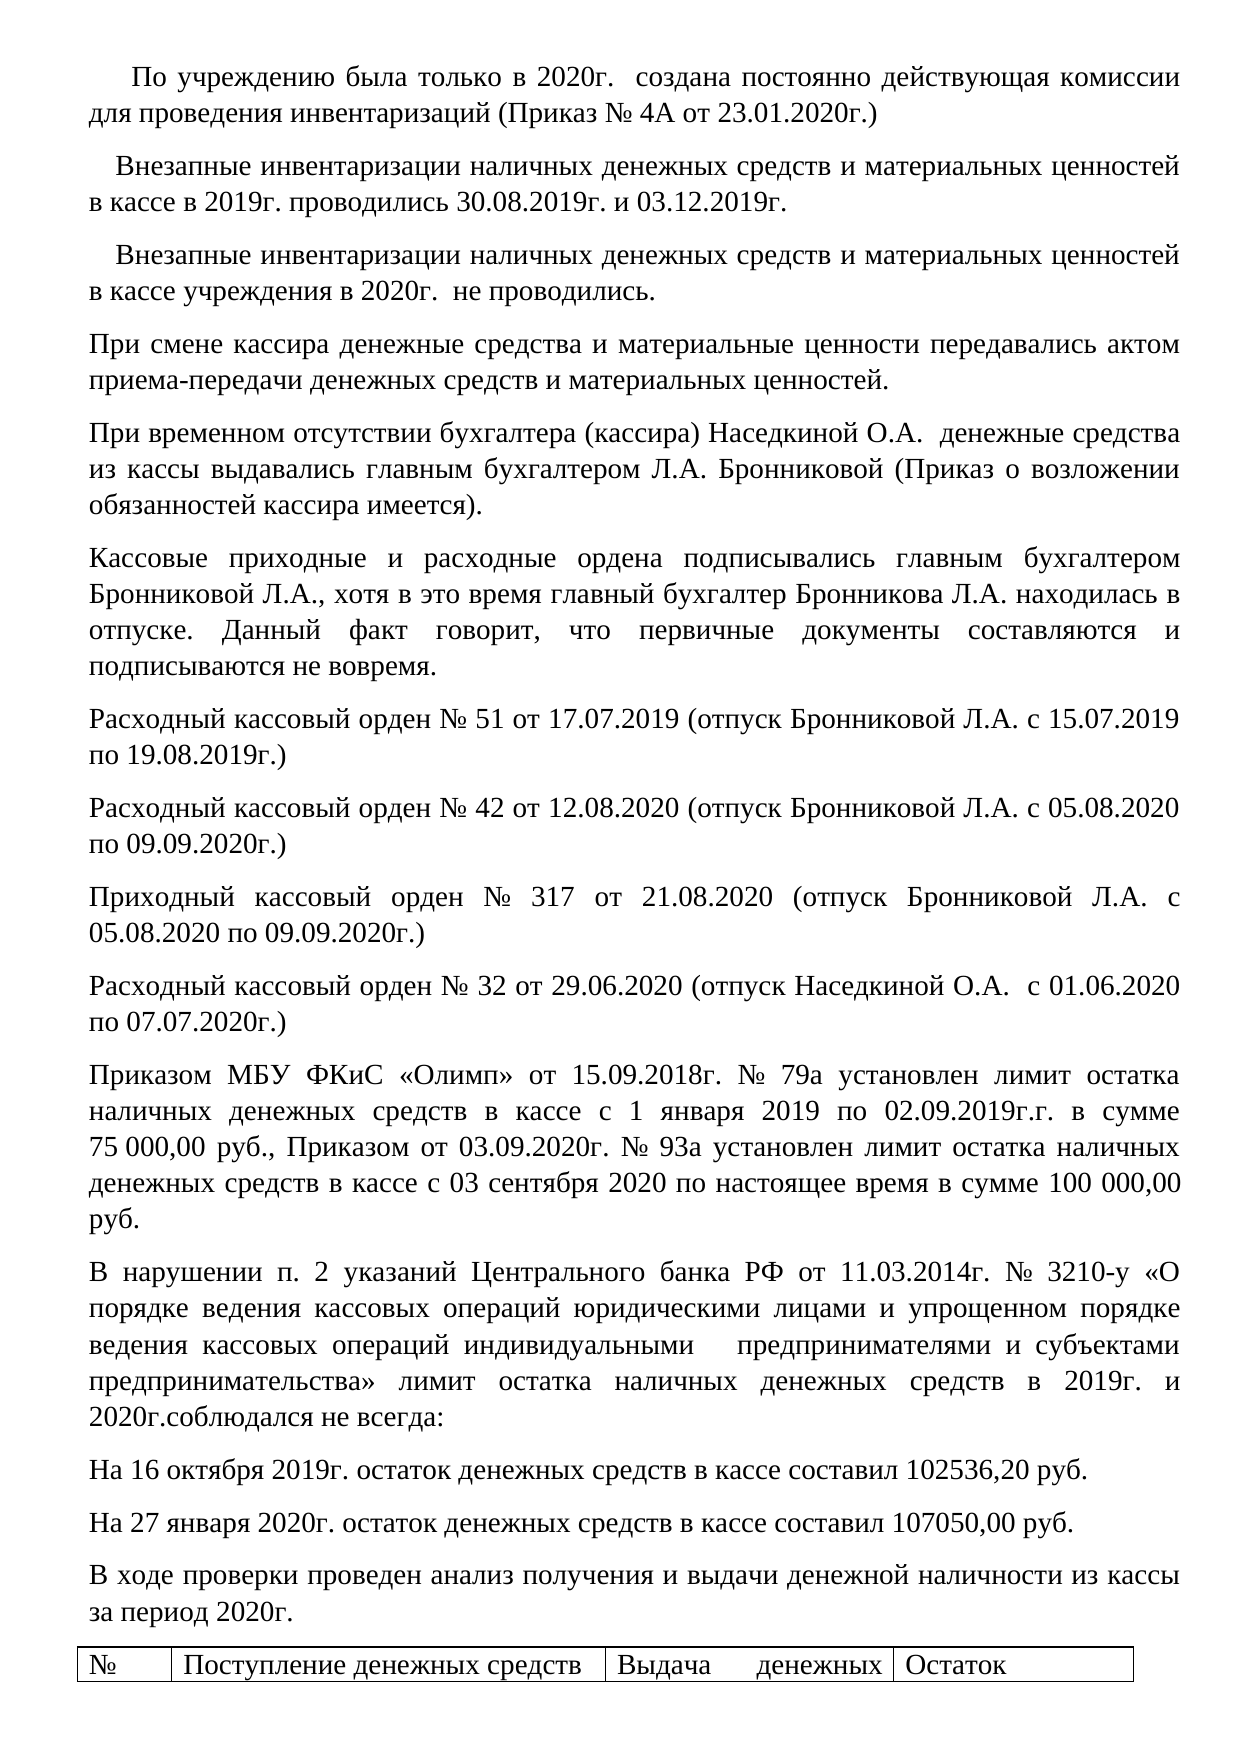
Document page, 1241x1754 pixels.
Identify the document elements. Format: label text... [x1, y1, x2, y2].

text Внезапные инвентаризации наличных денежных средств и материальных ценностей в кассе учреждения в 2020г. не проводились. [89, 237, 1181, 307]
text Приходный кассовый орден № 317 от 21.08.2020 (отпуск Бронниковой Л.А. с 05.08.2020 по 09.09.2020г.) [89, 879, 1181, 949]
text На 27 января 2020г. остаток денежных средств в кассе составил 107050,00 руб. [89, 1505, 1181, 1538]
text Внезапные инвентаризации наличных денежных средств и материальных ценностей в кассе в 2019г. проводились 30.08.2019г. и 03.12.2019г. [89, 148, 1181, 218]
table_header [172, 1648, 605, 1681]
text Кассовые приходные и расходные ордена подписывались главным бухгалтером Бронниковой Л.А., хотя в это время главный бухгалтер Бронникова Л.А. находилась в отпуске. Данный факт говорит, что первичные документы составляются и подписываются не вовремя. [89, 540, 1181, 682]
text В ходе проверки проведен анализ получения и выдачи денежной наличности из кассы за период 2020г. [89, 1557, 1181, 1627]
text На 16 октября 2019г. остаток денежных средств в кассе составил 102536,20 руб. [89, 1452, 1181, 1485]
text По учреждению была только в 2020г. создана постоянно действующая комиссии для проведения инвентаризаций (Приказ № 4А от 23.01.2020г.) [89, 59, 1181, 129]
text При временном отсутствии бухгалтера (кассира) Наседкиной О.А. денежные средства из кассы выдавались главным бухгалтером Л.А. Бронниковой (Приказ о возложении обязанностей кассира имеется). [89, 415, 1181, 521]
text Приказом МБУ ФКиС «Олимп» от 15.09.2018г. № 79а установлен лимит остатка наличных денежных средств в кассе с 1 января 2019 по 02.09.2019г.г. в сумме 75 000,00 руб., Приказом от 03.09.2020г. № 93а установлен лимит остатка наличных денежных средств в кассе с 03 сентября 2020 по настоящее время в сумме 100 000,00 руб. [89, 1057, 1181, 1235]
text Расходный кассовый орден № 32 от 29.06.2020 (отпуск Наседкиной О.А. с 01.06.2020 по 07.07.2020г.) [89, 968, 1181, 1038]
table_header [606, 1648, 893, 1681]
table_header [894, 1648, 1133, 1681]
text В нарушении п. 2 указаний Центрального банка РФ от 11.03.2014г. № 3210-у «О порядке ведения кассовых операций юридическими лицами и упрощенном порядке ведения кассовых операций индивидуальными предпринимателями и субъектами предпринимательства» лимит остатка наличных денежных средств в 2019г. и 2020г.соблюдался не всегда: [89, 1254, 1181, 1291]
text При смене кассира денежные средства и материальные ценности передавались актом приема-передачи денежных средств и материальных ценностей. [89, 326, 1181, 396]
table_header № п/п [78, 1648, 171, 1681]
text Расходный кассовый орден № 51 от 17.07.2019 (отпуск Бронниковой Л.А. с 15.07.2019 по 19.08.2019г.) [89, 701, 1181, 771]
text В нарушении п. 2 указаний Центрального банка РФ от 11.03.2014г. № 3210-у «О порядке ведения кассовых операций юридическими лицами и упрощенном порядке ведения кассовых операций индивидуальными предпринимателями и субъектами предпринимательства» лимит остатка наличных денежных средств в 2019г. и 2020г.соблюдался не всегда: [89, 1360, 1181, 1433]
text Расходный кассовый орден № 42 от 12.08.2020 (отпуск Бронниковой Л.А. с 05.08.2020 по 09.09.2020г.) [89, 790, 1181, 860]
